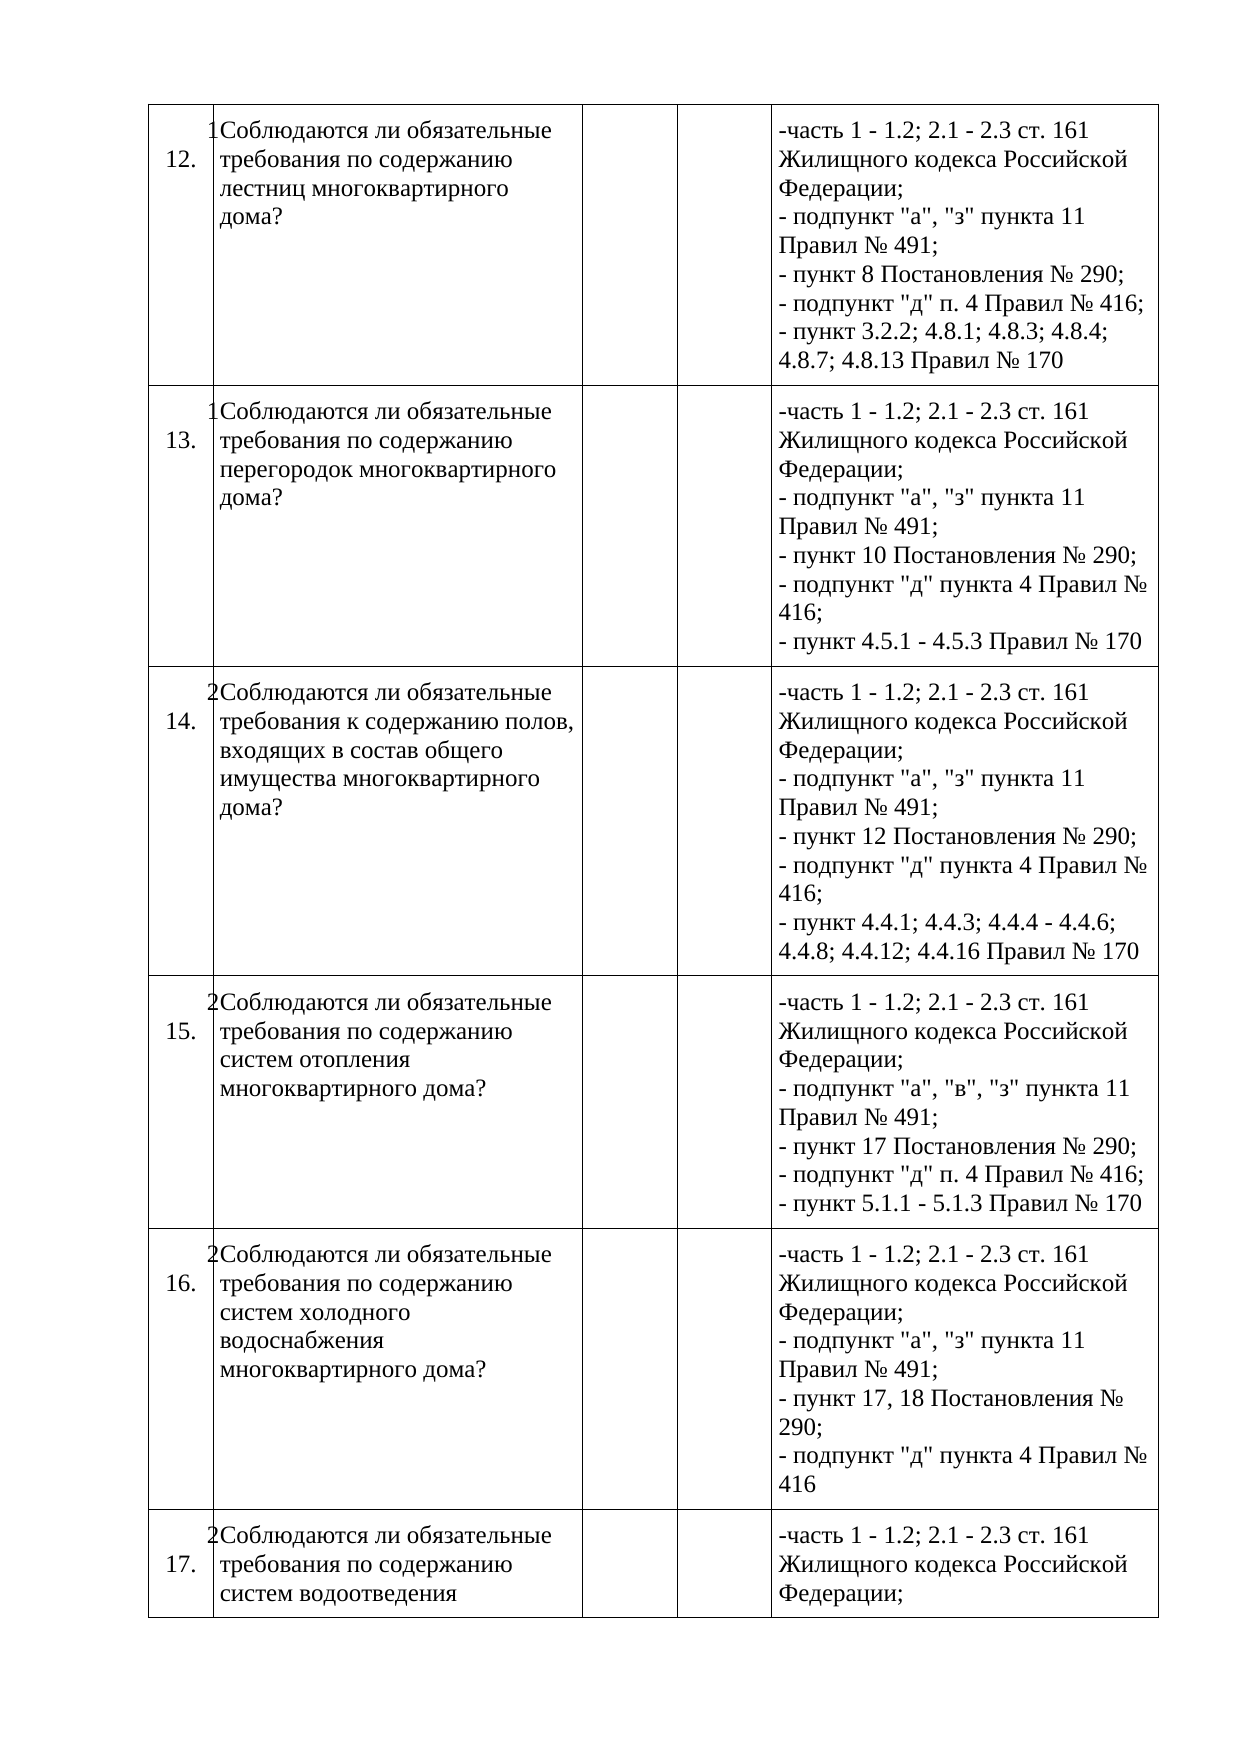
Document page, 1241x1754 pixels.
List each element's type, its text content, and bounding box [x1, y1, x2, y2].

table_cell 215. [149, 976, 213, 1228]
table_cell Соблюдаются ли обязательные требования по содержанию систем холодного водоснабжения многоквартирного дома? [214, 1229, 582, 1509]
table_cell [678, 667, 771, 975]
table_cell [583, 1510, 677, 1617]
table_cell -часть 1 - 1.2; 2.1 - 2.3 ст. 161 Жилищного кодекса Российской Федерации; - подпункт "а", "з" пункта 11 Правил № 491; - пункт 10 Постановления № 290; - подпункт "д" пункта 4 Правил № 416; - пункт 4.5.1 - 4.5.3 Правил № 170 [772, 386, 1158, 666]
table_cell [678, 1510, 771, 1617]
table_cell [678, 105, 771, 384]
table_cell -часть 1 - 1.2; 2.1 - 2.3 ст. 161 Жилищного кодекса Российской Федерации; - подпункт "а", "в", "з" пункта 11 Правил № 491; - пункт 17 Постановления № 290; - подпункт "д" п. 4 Правил № 416; - пункт 5.1.1 - 5.1.3 Правил № 170 [772, 976, 1158, 1228]
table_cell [214, 1510, 582, 1617]
table_cell Соблюдаются ли обязательные требования к содержанию полов, входящих в состав общего имущества многоквартирного дома? [214, 667, 582, 975]
table_cell 214. [149, 667, 213, 975]
table_cell 112. [149, 105, 213, 384]
table_cell Соблюдаются ли обязательные требования по содержанию систем отопления многоквартирного дома? [214, 976, 582, 1228]
table_cell Соблюдаются ли обязательные требования по содержанию лестниц многоквартирного дома? [214, 105, 582, 384]
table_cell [772, 1510, 1158, 1617]
table_cell [678, 976, 771, 1228]
table_cell [583, 1229, 677, 1509]
table_cell [583, 976, 677, 1228]
table_cell [583, 667, 677, 975]
table_cell [583, 386, 677, 666]
table_cell -часть 1 - 1.2; 2.1 - 2.3 ст. 161 Жилищного кодекса Российской Федерации; - подпункт "а", "з" пункта 11 Правил № 491; - пункт 8 Постановления № 290; - подпункт "д" п. 4 Правил № 416; - пункт 3.2.2; 4.8.1; 4.8.3; 4.8.4; 4.8.7; 4.8.13 Правил № 170 [772, 105, 1158, 384]
table_cell 113. [149, 386, 213, 666]
table_cell [678, 1229, 771, 1509]
table_cell [583, 105, 677, 384]
table_cell 217. [149, 1510, 213, 1617]
table_cell -часть 1 - 1.2; 2.1 - 2.3 ст. 161 Жилищного кодекса Российской Федерации; - подпункт "а", "з" пункта 11 Правил № 491; - пункт 12 Постановления № 290; - подпункт "д" пункта 4 Правил № 416; - пункт 4.4.1; 4.4.3; 4.4.4 - 4.4.6; 4.4.8; 4.4.12; 4.4.16 Правил № 170 [772, 667, 1158, 975]
table_cell 216. [149, 1229, 213, 1509]
table_cell [678, 386, 771, 666]
table_cell Соблюдаются ли обязательные требования по содержанию перегородок многоквартирного дома? [214, 386, 582, 666]
table_cell -часть 1 - 1.2; 2.1 - 2.3 ст. 161 Жилищного кодекса Российской Федерации; - подпункт "а", "з" пункта 11 Правил № 491; - пункт 17, 18 Постановления № 290; - подпункт "д" пункта 4 Правил № 416 [772, 1229, 1158, 1509]
